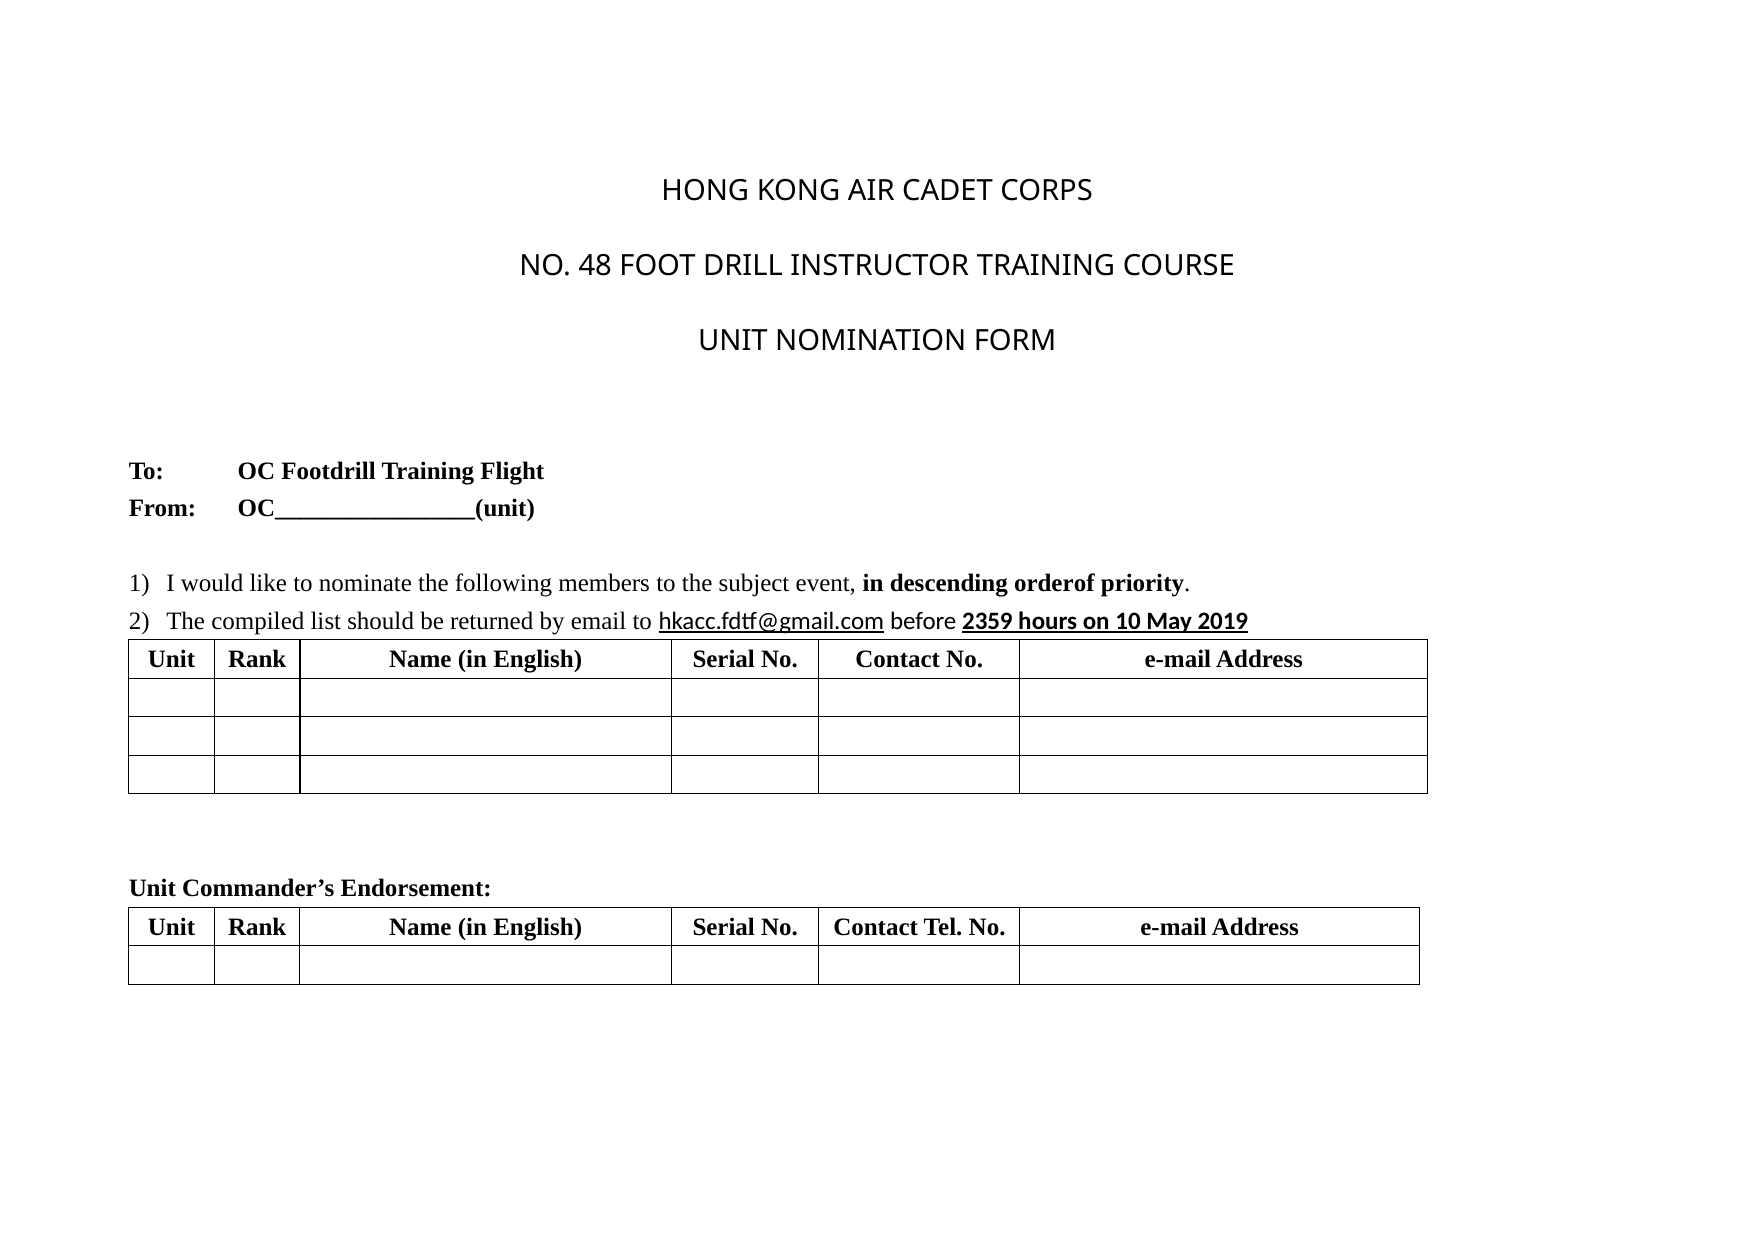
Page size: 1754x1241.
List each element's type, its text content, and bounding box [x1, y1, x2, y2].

table_cell [215, 946, 299, 984]
table_cell [819, 679, 1019, 716]
table_cell [215, 756, 299, 793]
table_cell [301, 679, 671, 716]
table_header Rank [215, 908, 299, 945]
table_cell [301, 717, 671, 754]
table_header Contact No. [819, 640, 1019, 677]
table_cell [672, 756, 818, 793]
table_cell [1020, 946, 1419, 984]
table_cell [1020, 717, 1427, 754]
table_header Rank [215, 640, 299, 677]
table_cell [129, 756, 214, 793]
table_cell [129, 679, 214, 716]
list The compiled list should be returned by email to hkacc.fdtf@gmail.com before 2359 hours on 10 May 2019 [128, 601, 1566, 639]
table_cell [301, 756, 671, 793]
text HONG KONG AIR CADET CORPS [187, 151, 1566, 226]
table_header Unit [129, 640, 214, 677]
list I would like to nominate the following members to the subject event, in descending orderof priority. [128, 564, 1566, 601]
text To: OC Footdrill Training Flight [128, 451, 1566, 489]
text Unit Commander’s Endorsement: [128, 869, 1566, 907]
table_cell [672, 679, 818, 716]
table_header e-mail Address [1020, 640, 1427, 677]
table_header Name (in English) [301, 640, 671, 677]
table_cell [819, 946, 1019, 984]
text No. 48 Foot Drill Instructor Training Course [187, 226, 1566, 301]
table_header Serial No. [672, 640, 818, 677]
table_cell [1020, 679, 1427, 716]
table_cell [672, 946, 818, 984]
table_header Name (in English) [300, 908, 671, 945]
text From: OC________________(unit) [128, 489, 1566, 526]
table_cell [215, 717, 299, 754]
table_cell [819, 756, 1019, 793]
table_header Unit [129, 908, 214, 945]
table_cell [1020, 756, 1427, 793]
table_header Serial No. [672, 908, 818, 945]
text Unit Nomination Form [187, 301, 1566, 376]
table_cell [215, 679, 299, 716]
table_header Contact Tel. No. [819, 908, 1019, 945]
table_cell [672, 717, 818, 754]
table_cell [129, 717, 214, 754]
table_header e-mail Address [1020, 908, 1419, 945]
table_cell [300, 946, 671, 984]
table_cell [819, 717, 1019, 754]
table_cell [129, 946, 214, 984]
